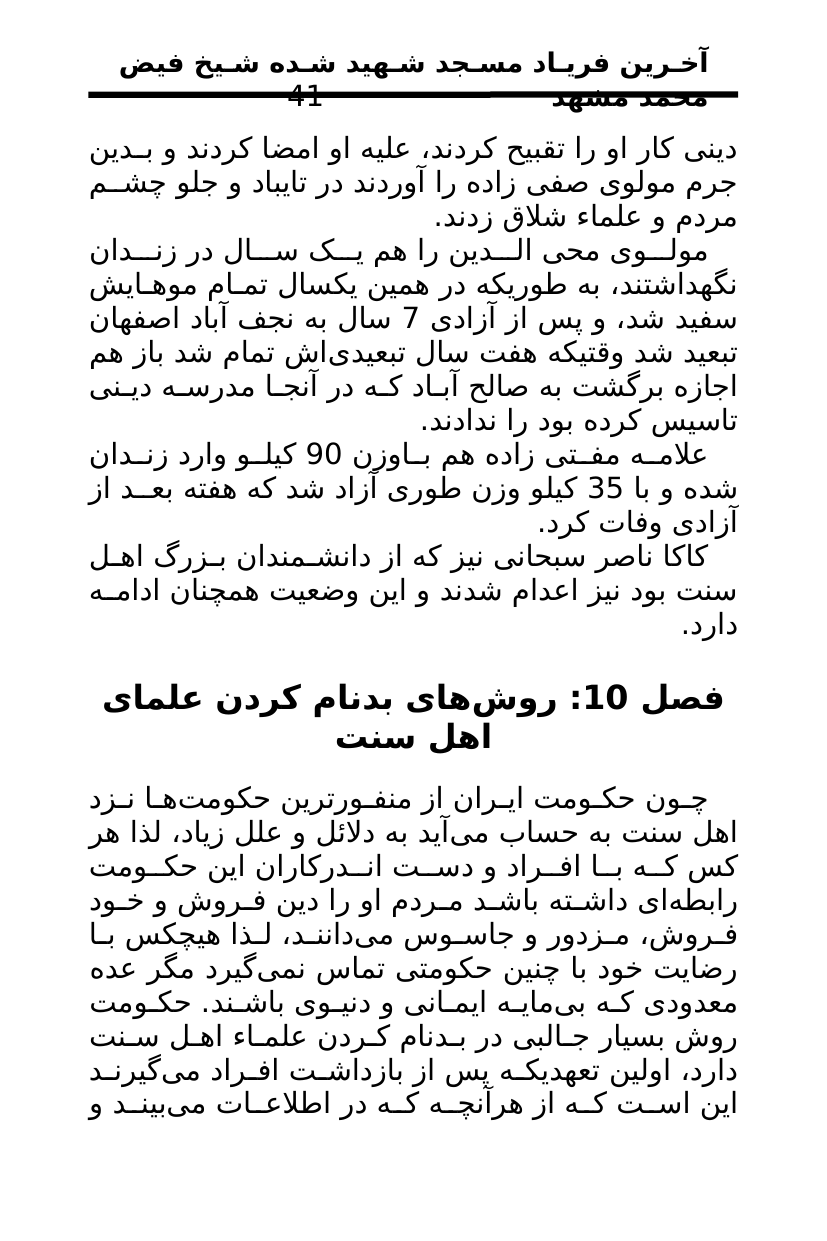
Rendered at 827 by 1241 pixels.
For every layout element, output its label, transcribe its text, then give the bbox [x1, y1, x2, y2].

text کاکا ناصر سبحانی نیز که از دانشمندان بزرگ اهل سنت بود نیز اعدام شدند و این وضعیت همچنان ادامه دارد. [89, 539, 738, 641]
text مولوی محی الدین را هم یک سال در زندان نگهداشتند، به طوریکه در همین یکسال تمام موهایش سفید شد، و پس از آزادی 7 سال به نجف آباد اصفهان تبعید شد وقتیکه هفت سال تبعیدی‌اش تمام شد باز هم اجازه برگشت به صالح آباد که در آنجا مدرسه دینی تاسیس کرده بود را ندادند. [89, 233, 738, 437]
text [89, 132, 738, 233]
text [89, 781, 738, 1121]
text فصل 10: روش‌های بدنام کردن علمای اهل سنت [89, 678, 738, 756]
text علامه مفتی زاده هم باوزن 90 کیلو وارد زندان شده و با 35 کیلو وزن طوری آزاد شد که هفته بعد از آزادی وفات کرد. [89, 437, 738, 539]
